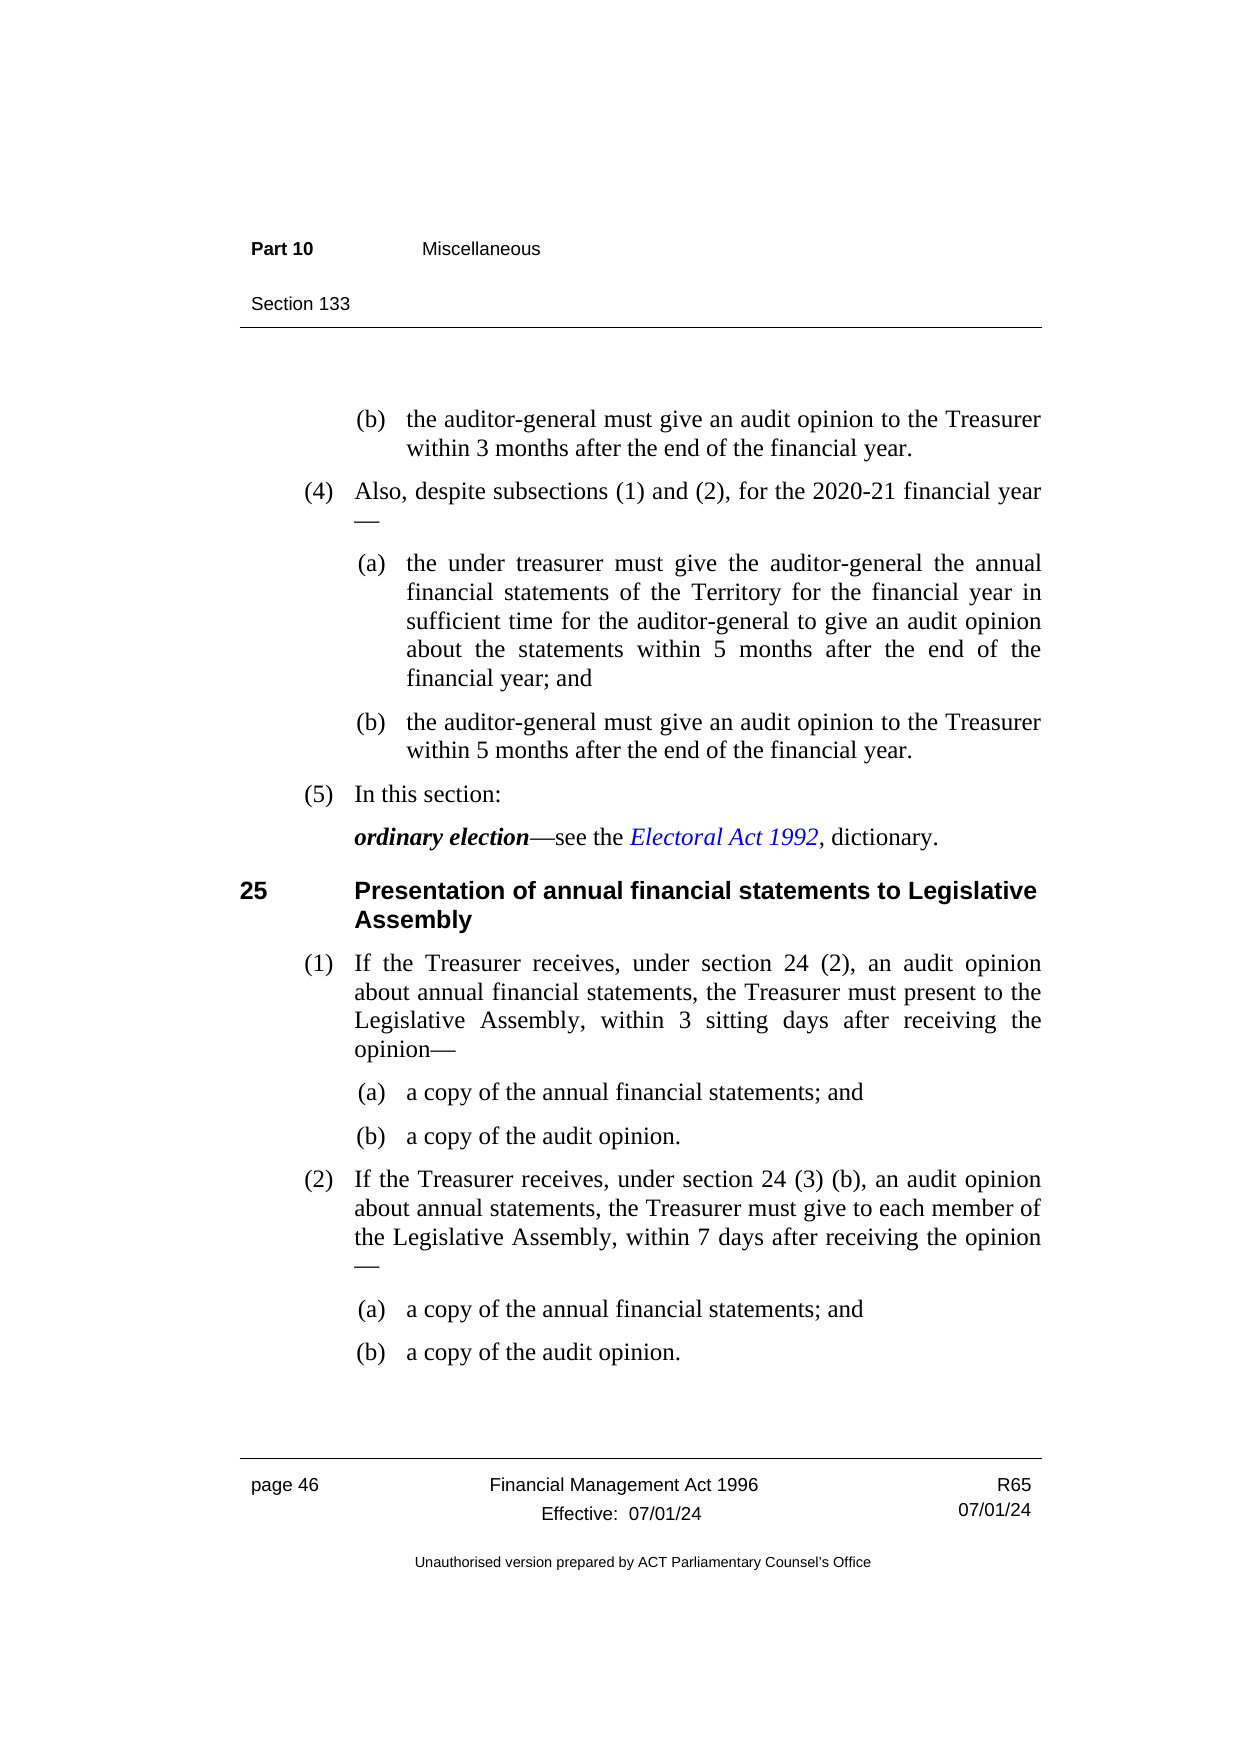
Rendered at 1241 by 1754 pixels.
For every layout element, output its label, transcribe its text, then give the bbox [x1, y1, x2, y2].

text (a) a copy of the annual financial statements; and [239, 1077, 1042, 1106]
text (4) Also, despite subsections (1) and (2), for the 2020-21 financial year— [239, 476, 1042, 534]
text (b) the auditor-general must give an audit opinion to the Treasurer within 3 months after the end of the financial year. [239, 404, 1042, 462]
text (1) If the Treasurer receives, under section 24 (2), an audit opinion about annual financial statements, the Treasurer must present to the Legislative Assembly, within 3 sitting days after receiving the opinion— [239, 948, 1042, 1063]
text (b) the auditor-general must give an audit opinion to the Treasurer within 5 months after the end of the financial year. [239, 707, 1042, 764]
text (5) In this section: [239, 779, 1042, 807]
text (b) a copy of the audit opinion. [239, 1121, 1042, 1149]
text (a) a copy of the annual financial statements; and [239, 1294, 1042, 1322]
text (b) a copy of the audit opinion. [239, 1337, 1042, 1366]
text (2) If the Treasurer receives, under section 24 (3) (b), an audit opinion about annual statements, the Treasurer must give to each member of the Legislative Assembly, within 7 days after receiving the opinion— [239, 1164, 1042, 1279]
text (a) the under treasurer must give the auditor-general the annual financial statements of the Territory for the financial year in sufficient time for the auditor-general to give an audit opinion about the statements within 5 months after the end of the financial year; and [239, 548, 1042, 692]
text ordinary election—see the Electoral Act 1992, dictionary. [354, 822, 1042, 851]
text 25 Presentation of annual financial statements to Legislative Assembly [239, 876, 1042, 933]
